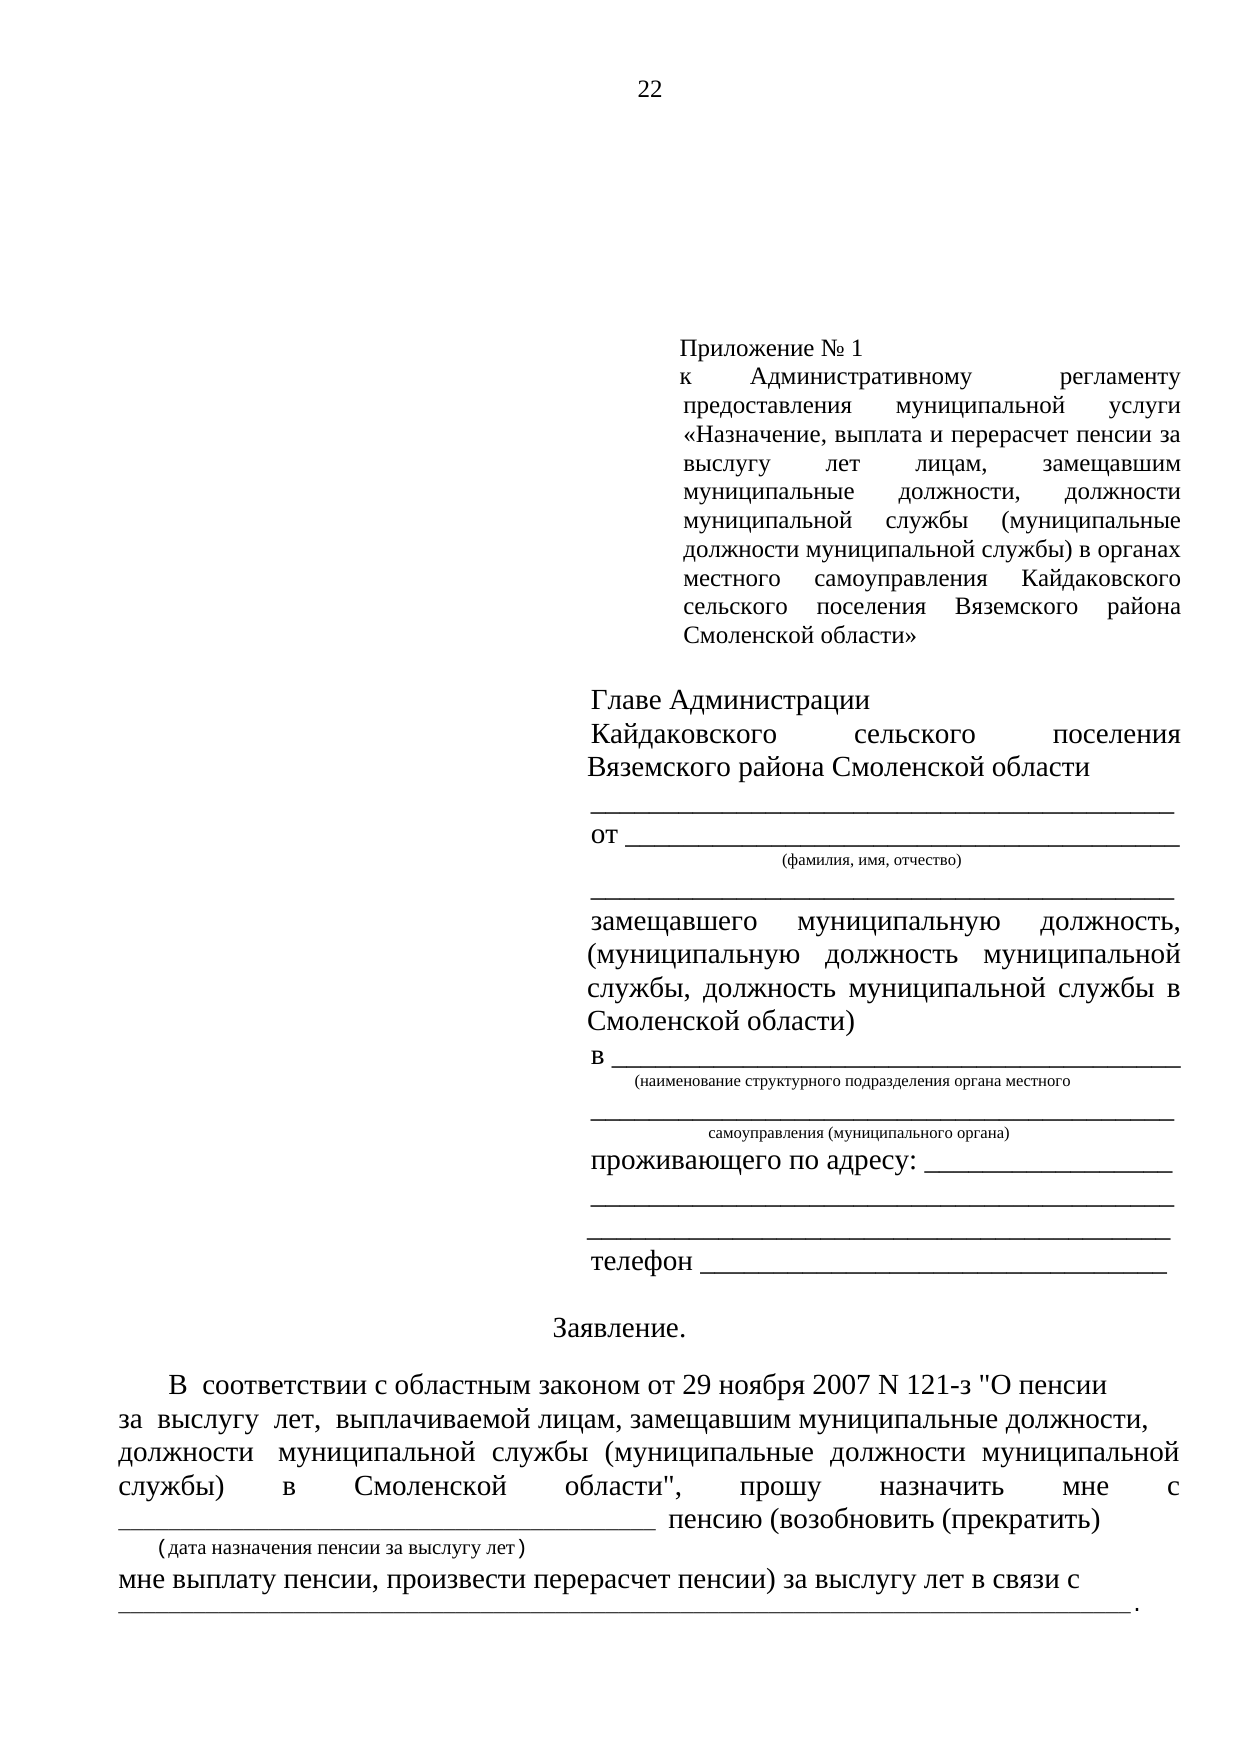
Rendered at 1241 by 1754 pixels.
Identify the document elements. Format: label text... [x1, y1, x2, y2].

text проживающего по адресу: _________________ [587, 1142, 1181, 1176]
text телефон ________________________________ [587, 1243, 1181, 1277]
text ________________________________________ [587, 869, 1181, 903]
text замещавшего муниципальную должность, (муниципальную должность муниципальной службы, должность муниципальной службы в Смоленской области) [587, 903, 1181, 1037]
text к Административному регламенту предоставления муниципальной услуги «Назначение, выплата и перерасчет пенсии за выслугу лет лицам, замещавшим муниципальные должности, должности муниципальной службы (муниципальные должности муниципальной службы) в органах местного самоуправления Кайдаковского сельского поселения Вяземского района Смоленской области» [679, 361, 1181, 649]
text самоуправления (муниципального органа) [587, 1123, 1181, 1142]
text Заявление. [413, 1310, 1181, 1344]
text ________________________________________________________________________________ [587, 1176, 1181, 1243]
text Главе Администрации [587, 682, 1181, 716]
text _________________________________________________________________________________. [118, 1594, 1181, 1618]
text (наименование структурного подразделения органа местного [587, 1071, 1181, 1090]
text ________________________________________ [587, 1090, 1181, 1123]
text должности муниципальной службы (муниципальные должности муниципальной службы) в Смоленской области", прошу назначить мне с ___________________________________________ пенсию (возобновить (прекратить) [118, 1434, 1181, 1535]
text (дата назначения пенсии за выслугу лет) [118, 1535, 1181, 1561]
text Кайдаковского сельского поселения Вяземского района Смоленской области [587, 716, 1181, 783]
text ________________________________________ [587, 783, 1181, 817]
text за выслугу лет, выплачиваемой лицам, замещавшим муниципальные должности, [118, 1401, 1181, 1434]
text (фамилия, имя, отчество) [587, 850, 1181, 869]
text от ______________________________________ [587, 817, 1181, 850]
text В соответствии с областным законом от 29 ноября 2007 N 121-з "О пенсии [118, 1367, 1181, 1401]
text Приложение № 1 [679, 333, 1181, 361]
text мне выплату пенсии, произвести перерасчет пенсии) за выслугу лет в связи с [118, 1561, 1181, 1594]
text в _______________________________________ [587, 1037, 1181, 1071]
